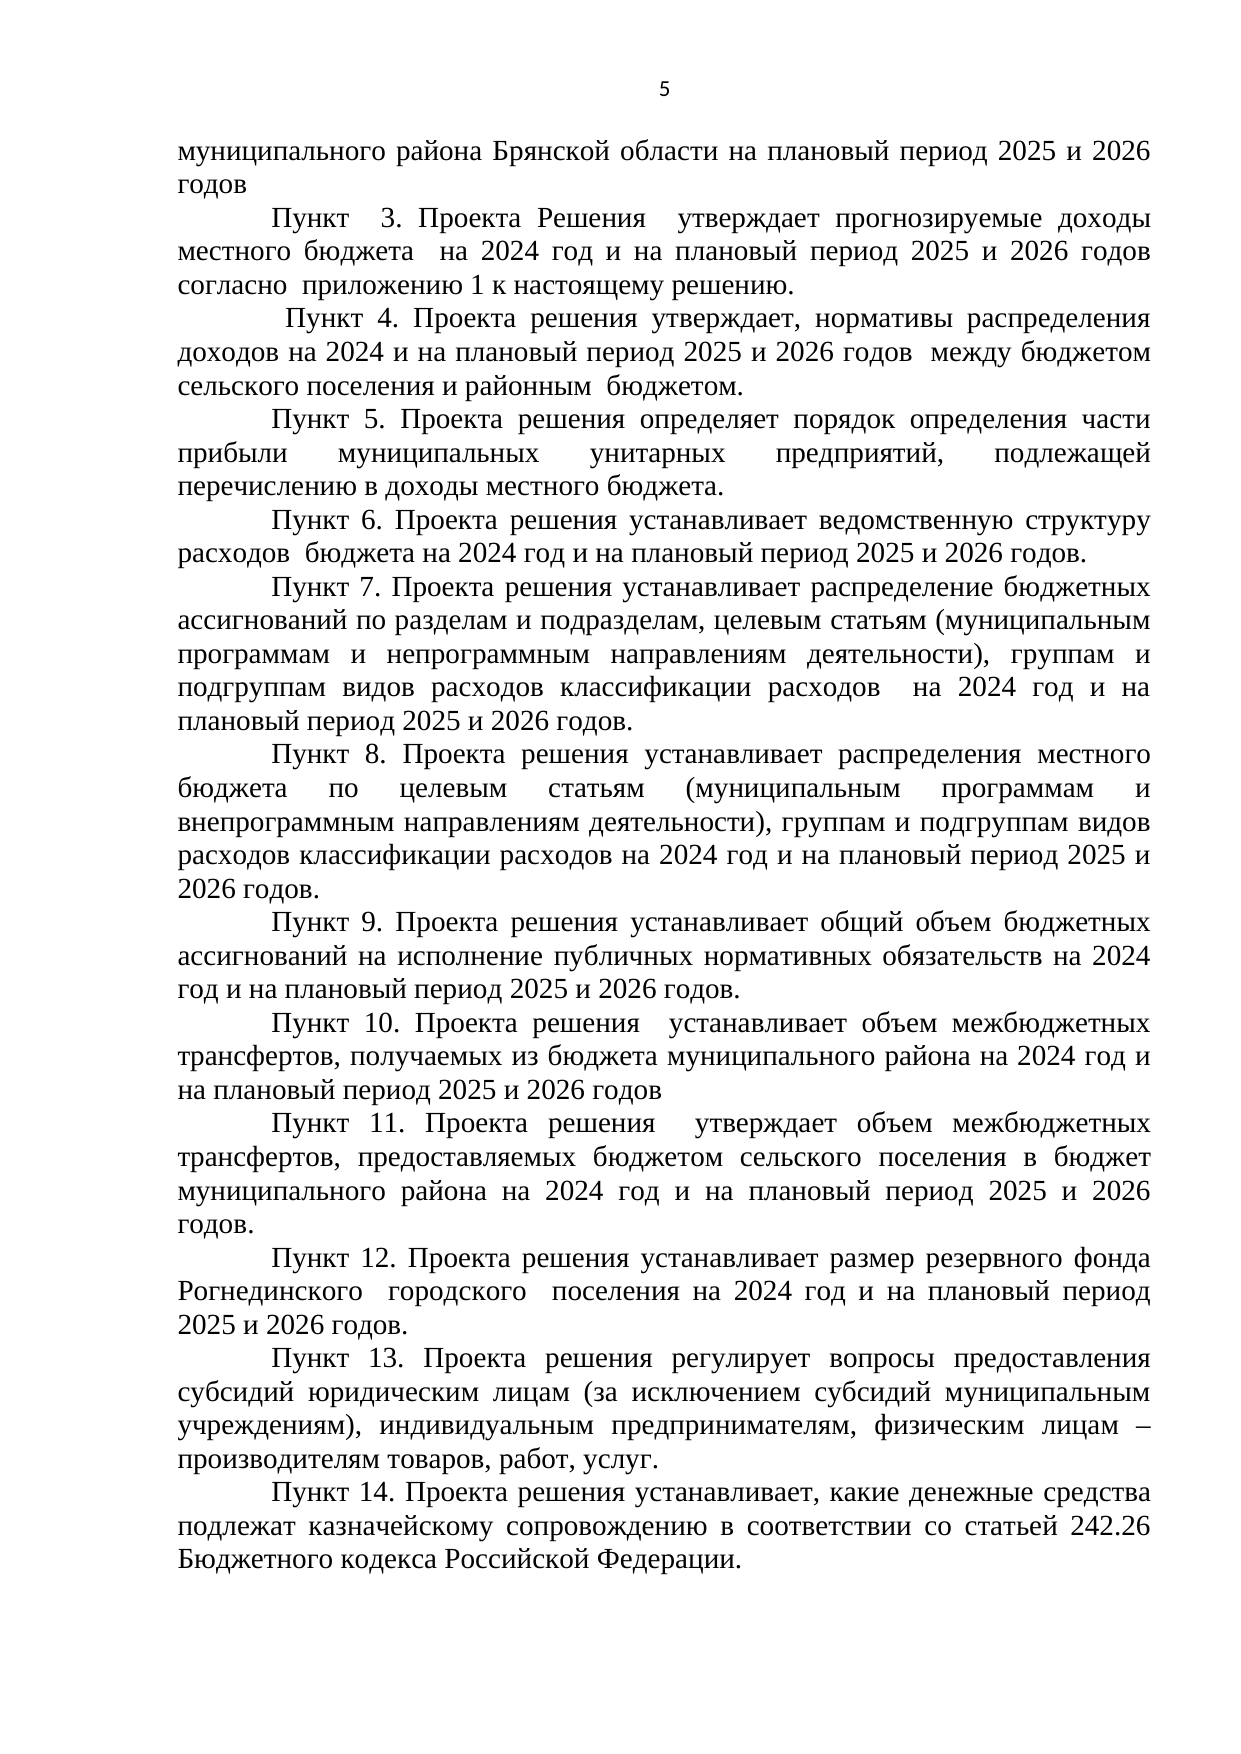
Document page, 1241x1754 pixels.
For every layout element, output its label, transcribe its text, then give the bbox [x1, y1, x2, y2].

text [177, 133, 1152, 200]
text Пункт 13. Проекта решения регулирует вопросы предоставления субсидий юридическим лицам (за исключением субсидий муниципальным учреждениям), индивидуальным предпринимателям, физическим лицам – производителям товаров, работ, услуг. [177, 1340, 1152, 1474]
text Пункт 7. Проекта решения устанавливает распределение бюджетных ассигнований по разделам и подразделам, целевым статьям (муниципальным программам и непрограммным направлениям деятельности), группам и подгруппам видов расходов классификации расходов на 2024 год и на плановый период 2025 и 2026 годов. [177, 569, 1152, 737]
text Пункт 8. Проекта решения устанавливает распределения местного бюджета по целевым статьям (муниципальным программам и внепрограммным направлениям деятельности), группам и подгруппам видов расходов классификации расходов на 2024 год и на плановый период 2025 и 2026 годов. [177, 737, 1152, 904]
text Пункт 6. Проекта решения устанавливает ведомственную структуру расходов бюджета на 2024 год и на плановый период 2025 и 2026 годов. [177, 502, 1152, 569]
text Пункт 12. Проекта решения устанавливает размер резервного фонда Рогнединского городского поселения на 2024 год и на плановый период 2025 и 2026 годов. [177, 1240, 1152, 1340]
text Пункт 5. Проекта решения определяет порядок определения части прибыли муниципальных унитарных предприятий, подлежащей перечислению в доходы местного бюджета. [177, 401, 1152, 502]
text Пункт 4. Проекта решения утверждает, нормативы распределения доходов на 2024 и на плановый период 2025 и 2026 годов между бюджетом сельского поселения и районным бюджетом. [177, 301, 1152, 401]
text Пункт 9. Проекта решения устанавливает общий объем бюджетных ассигнований на исполнение публичных нормативных обязательств на 2024 год и на плановый период 2025 и 2026 годов. [177, 904, 1152, 1005]
text Пункт 3. Проекта Решения утверждает прогнозируемые доходы местного бюджета на 2024 год и на плановый период 2025 и 2026 годов согласно приложению 1 к настоящему решению. [177, 200, 1152, 301]
text Пункт 14. Проекта решения устанавливает, какие денежные средства подлежат казначейскому сопровождению в соответствии со статьей 242.26 Бюджетного кодекса Российской Федерации. [177, 1474, 1152, 1575]
text Пункт 10. Проекта решения устанавливает объем межбюджетных трансфертов, получаемых из бюджета муниципального района на 2024 год и на плановый период 2025 и 2026 годов [177, 1005, 1152, 1106]
text Пункт 11. Проекта решения утверждает объем межбюджетных трансфертов, предоставляемых бюджетом сельского поселения в бюджет муниципального района на 2024 год и на плановый период 2025 и 2026 годов. [177, 1106, 1152, 1240]
